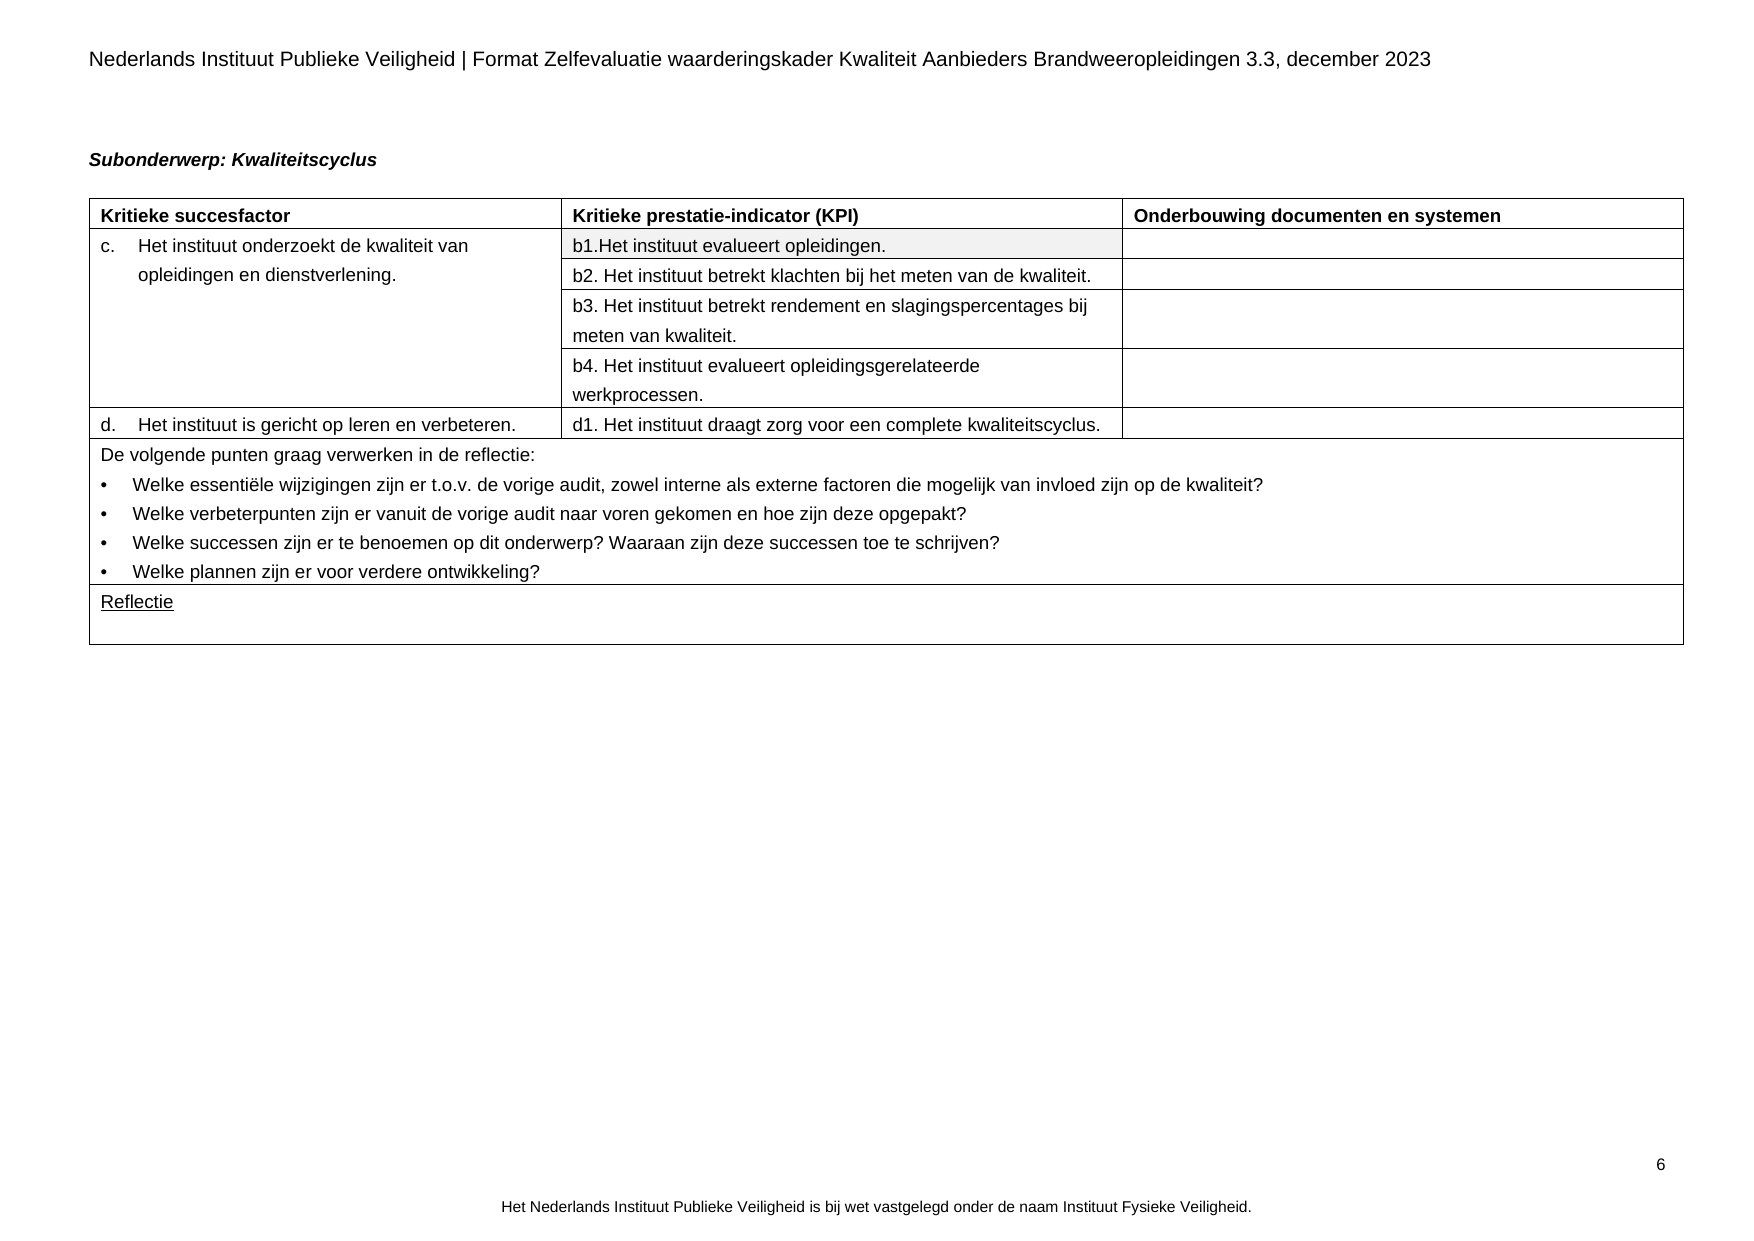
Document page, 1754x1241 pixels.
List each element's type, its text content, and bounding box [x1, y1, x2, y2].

table_cell b3. Het instituut betrekt rendement en slagingspercentages bij meten van kwaliteit. [562, 290, 1122, 348]
table_cell b4. Het instituut evalueert opleidingsgerelateerde werkprocessen. [562, 349, 1122, 407]
table_header Onderbouwing documenten en systemen [1123, 199, 1683, 228]
table_cell [1123, 229, 1683, 258]
table_cell [1123, 349, 1683, 407]
table_header Kritieke prestatie-indicator (KPI) [562, 199, 1122, 228]
text Subonderwerp: Kwaliteitscyclus [89, 148, 1665, 170]
table_header Kritieke succesfactor [90, 199, 561, 228]
table_cell b2. Het instituut betrekt klachten bij het meten van de kwaliteit. [562, 259, 1122, 288]
table_cell Het instituut onderzoekt de kwaliteit van opleidingen en dienstverlening. [90, 229, 561, 407]
table_cell Reflectie [90, 585, 1683, 644]
table_cell d1. Het instituut draagt zorg voor een complete kwaliteitscyclus. [562, 408, 1122, 437]
table_cell [1123, 408, 1683, 437]
table_cell b1.Het instituut evalueert opleidingen. [562, 229, 1122, 258]
table_cell [1123, 259, 1683, 288]
table_cell [1123, 290, 1683, 348]
table_cell De volgende punten graag verwerken in de reflectie: • Welke essentiële wijzigingen zijn er t.o.v. de vorige audit, zowel interne als externe factoren die mogelijk van invloed zijn op de kwaliteit? • Welke verbeterpunten zijn er vanuit de vorige audit naar voren gekomen en hoe zijn deze opgepakt? • Welke successen zijn er te benoemen op dit onderwerp? Waaraan zijn deze successen toe te schrijven? • Welke plannen zijn er voor verdere ontwikkeling? [90, 439, 1683, 584]
table_cell Het instituut is gericht op leren en verbeteren. [90, 408, 561, 437]
